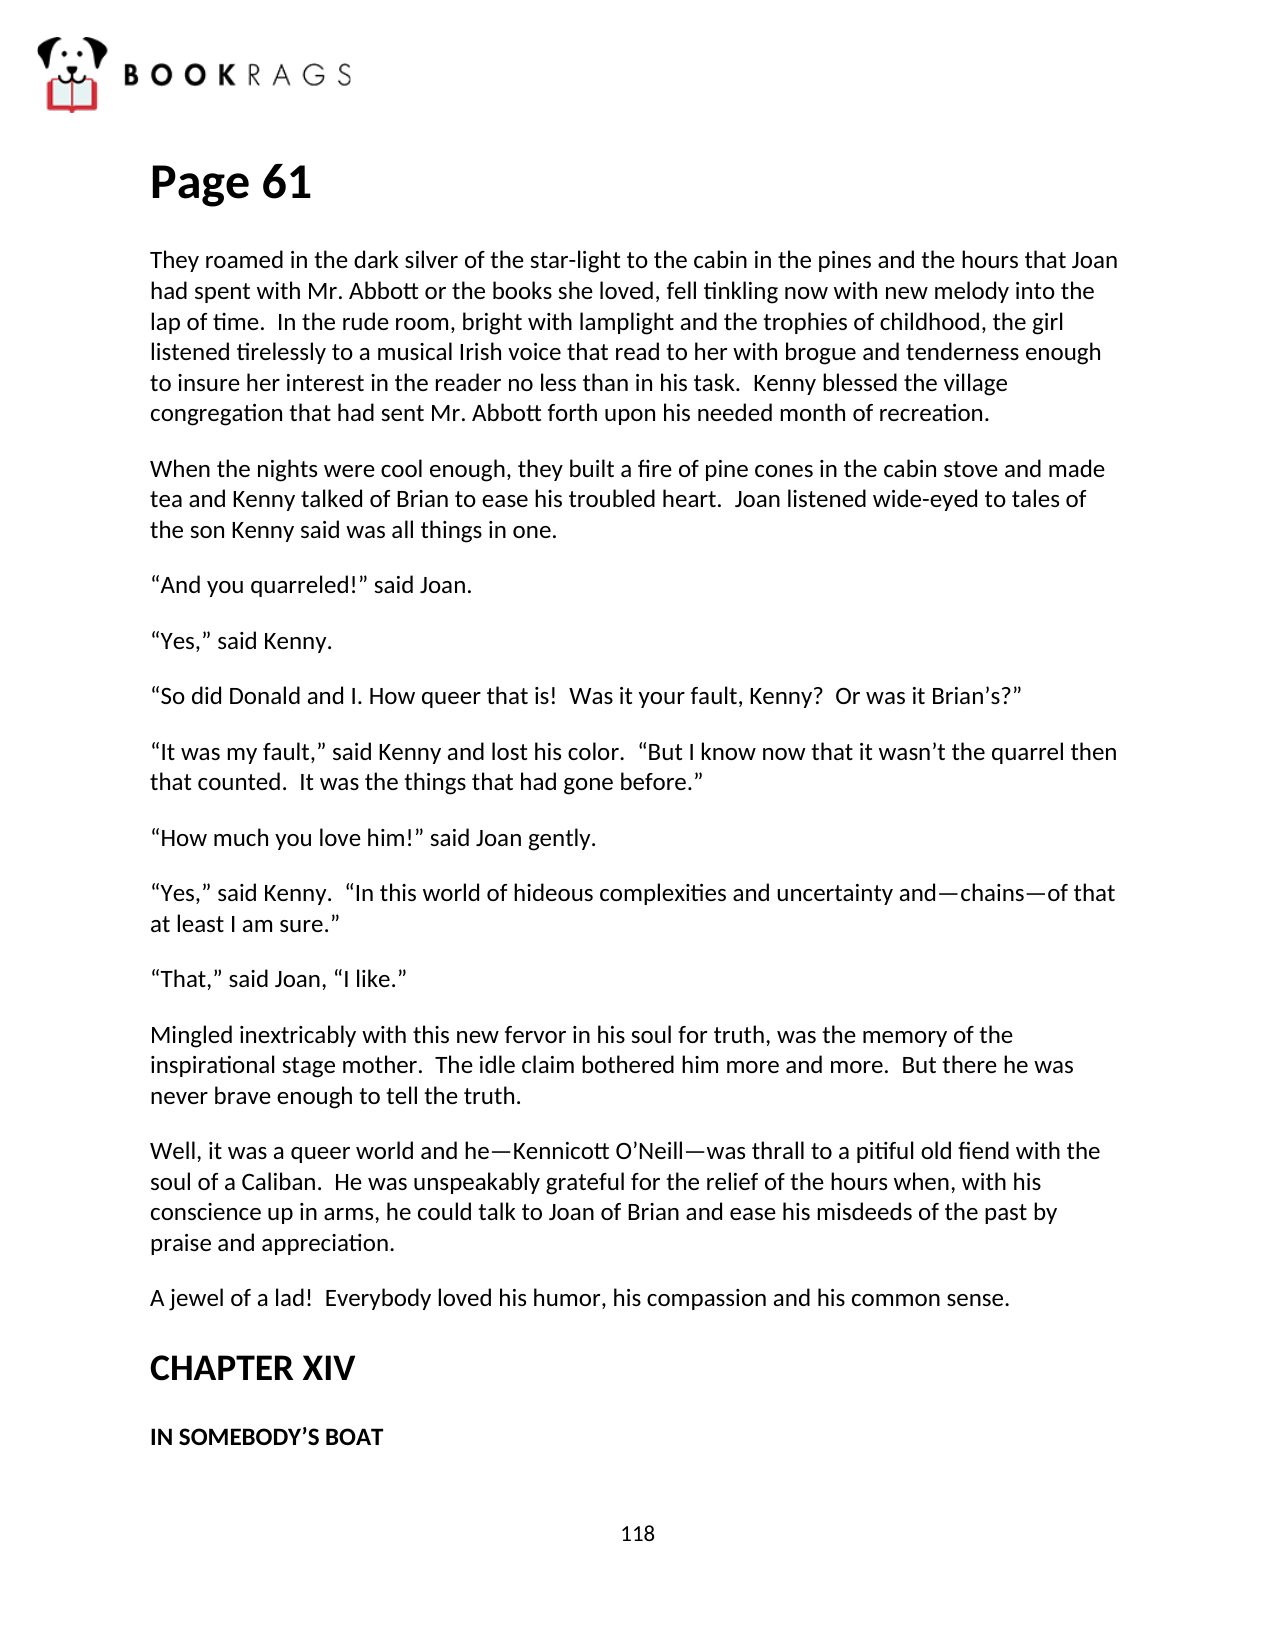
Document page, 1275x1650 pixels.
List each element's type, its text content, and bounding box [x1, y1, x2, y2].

picture [37, 37, 351, 113]
text When the nights were cool enough, they built a fire of pine cones in the cabin stove and made tea and Kenny talked of Brian to ease his troubled heart. Joan listened wide-eyed to tales of the son Kenny said was all things in one. [150, 453, 1125, 544]
text “How much you love him!” said Joan gently. [150, 822, 1125, 852]
text “Yes,” said Kenny. [150, 625, 1125, 655]
text “And you quarreled!” said Joan. [150, 569, 1125, 600]
text Mingled inextricably with this new fervor in his soul for truth, was the memory of the inspirational stage mother. The idle claim bothered him more and more. But there he was never brave enough to tell the truth. [150, 1019, 1125, 1111]
text CHAPTER XIV [150, 1344, 1125, 1390]
text They roamed in the dark silver of the star-light to the cabin in the pines and the hours that Joan had spent with Mr. Abbott or the books she loved, fell tinkling now with new melody into the lap of time. In the rude room, bright with lamplight and the trophies of childhood, the girl listened tirelessly to a musical Irish voice that read to her with brogue and tenderness enough to insure her interest in the reader no less than in his task. Kenny blessed the village congregation that had sent Mr. Abbott forth upon his needed month of recreation. [150, 244, 1125, 428]
text “Yes,” said Kenny. “In this world of hideous complexities and uncertainty and—­chains—­of that at least I am sure.” [150, 877, 1125, 938]
text A jewel of a lad! Everybody loved his humor, his compassion and his common sense. [150, 1283, 1125, 1313]
text “It was my fault,” said Kenny and lost his color. “But I know now that it wasn’t the quarrel then that counted. It was the things that had gone before.” [150, 736, 1125, 797]
text Page 61 [150, 150, 1125, 211]
text Well, it was a queer world and he—­Kennicott O’Neill—­was thrall to a pitiful old fiend with the soul of a Caliban. He was unspeakably grateful for the relief of the hours when, with his conscience up in arms, he could talk to Joan of Brian and ease his misdeeds of the past by praise and appreciation. [150, 1136, 1125, 1258]
text “That,” said Joan, “I like.” [150, 963, 1125, 994]
text “So did Donald and I. How queer that is! Was it your fault, Kenny? Or was it Brian’s?” [150, 680, 1125, 711]
text IN SOMEBODY’S BOAT [150, 1421, 1125, 1452]
